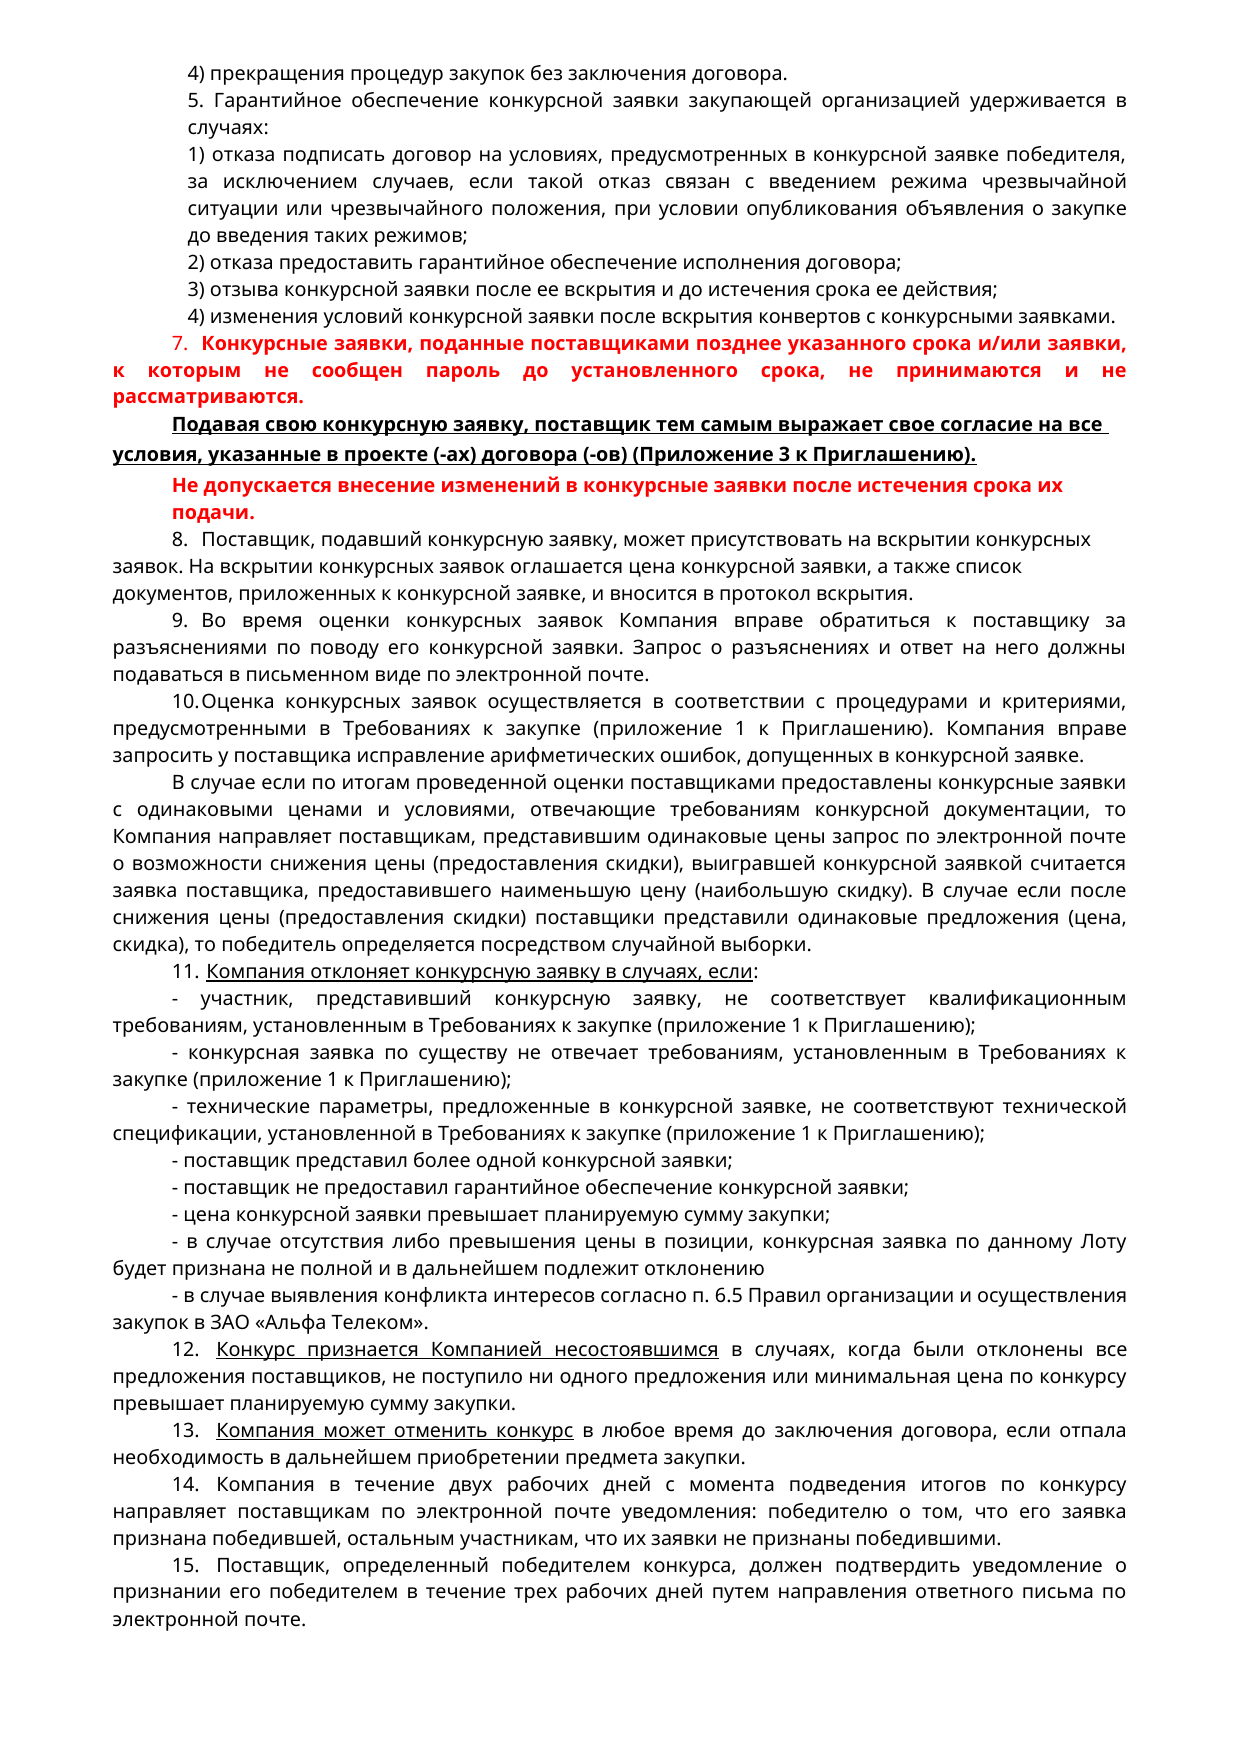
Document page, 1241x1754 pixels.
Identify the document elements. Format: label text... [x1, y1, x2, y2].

text - цена конкурсной заявки превышает планируемую сумму закупки; [112, 1200, 1128, 1227]
text - в случае выявления конфликта интересов согласно п. 6.5 Правил организации и осуществления закупок в ЗАО «Альфа Телеком». [112, 1281, 1128, 1335]
list Компания в течение двух рабочих дней с момента подведения итогов по конкурсу направляет поставщикам по электронной почте уведомления: победителю о том, что его заявка признана победившей, остальным участникам, что их заявки не признаны победившими. [112, 1470, 1128, 1551]
text - участник, представивший конкурсную заявку, не соответствует квалификационным требованиям, установленным в Требованиях к закупке (приложение 1 к Приглашению); [112, 984, 1128, 1038]
list 4) изменения условий конкурсной заявки после вскрытия конвертов с конкурсными заявками. [187, 302, 1128, 329]
list 3) отзыва конкурсной заявки после ее вскрытия и до истечения срока ее действия; [187, 275, 1128, 302]
text Подавая свою конкурсную заявку, поставщик тем самым выражает свое согласие на все условия, указанные в проекте (-ах) договора (-ов) (Приложение 3 к Приглашению). [112, 410, 1128, 468]
list В случае если по итогам проведенной оценки поставщиками предоставлены конкурсные заявки с одинаковыми ценами и условиями, отвечающие требованиям конкурсной документации, то Компания направляет поставщикам, представившим одинаковые цены запрос по электронной почте о возможности снижения цены (предоставления скидки), выигравшей конкурсной заявкой считается заявка поставщика, предоставившего наименьшую цену (наибольшую скидку). В случае если после снижения цены (предоставления скидки) поставщики представили одинаковые предложения (цена, скидка), то победитель определяется посредством случайной выборки. [112, 768, 1128, 957]
list Поставщик, определенный победителем конкурса, должен подтвердить уведомление о признании его победителем в течение трех рабочих дней путем направления ответного письма по электронной почте. [112, 1551, 1128, 1632]
text - в случае отсутствия либо превышения цены в позиции, конкурсная заявка по данному Лоту будет признана не полной и в дальнейшем подлежит отклонению [112, 1227, 1128, 1281]
list Поставщик, подавший конкурсную заявку, может присутствовать на вскрытии конкурсных заявок. На вскрытии конкурсных заявок оглашается цена конкурсной заявки, а также список документов, приложенных к конкурсной заявке, и вносится в протокол вскрытия. [112, 526, 1128, 607]
list Конкурсные заявки, поданные поставщиками позднее указанного срока и/или заявки, к которым не сообщен пароль до установленного срока, не принимаются и не рассматриваются. [112, 329, 1128, 410]
list Компания отклоняет конкурсную заявку в случаях, если: [112, 957, 1128, 984]
list Во время оценки конкурсных заявок Компания вправе обратиться к поставщику за разъяснениями по поводу его конкурсной заявки. Запрос о разъяснениях и ответ на него должны подаваться в письменном виде по электронной почте. [112, 607, 1128, 687]
list 4) прекращения процедур закупок без заключения договора. [187, 59, 1128, 86]
list Оценка конкурсных заявок осуществляется в соответствии с процедурами и критериями, предусмотренными в Требованиях к закупке (приложение 1 к Приглашению). Компания вправе запросить у поставщика исправление арифметических ошибок, допущенных в конкурсной заявке. [112, 687, 1128, 768]
list 5. Гарантийное обеспечение конкурсной заявки закупающей организацией удерживается в случаях: [187, 86, 1128, 140]
text - поставщик не предоставил гарантийное обеспечение конкурсной заявки; [112, 1173, 1128, 1200]
text - конкурсная заявка по существу не отвечает требованиям, установленным в Требованиях к закупке (приложение 1 к Приглашению); [112, 1038, 1128, 1092]
list Компания может отменить конкурс в любое время до заключения договора, если отпала необходимость в дальнейшем приобретении предмета закупки. [112, 1416, 1128, 1470]
list Конкурс признается Компанией несостоявшимся в случаях, когда были отклонены все предложения поставщиков, не поступило ни одного предложения или минимальная цена по конкурсу превышает планируемую сумму закупки. [112, 1335, 1128, 1416]
text - технические параметры, предложенные в конкурсной заявке, не соответствуют технической спецификации, установленной в Требованиях к закупке (приложение 1 к Приглашению); [112, 1092, 1128, 1146]
list Не допускается внесение изменений в конкурсные заявки после истечения срока их подачи. [172, 472, 1128, 526]
list 2) отказа предоставить гарантийное обеспечение исполнения договора; [187, 248, 1128, 275]
text - поставщик представил более одной конкурсной заявки; [112, 1146, 1128, 1173]
list 1) отказа подписать договор на условиях, предусмотренных в конкурсной заявке победителя, за исключением случаев, если такой отказ связан с введением режима чрезвычайной ситуации или чрезвычайного положения, при условии опубликования объявления о закупке до введения таких режимов; [187, 140, 1128, 248]
